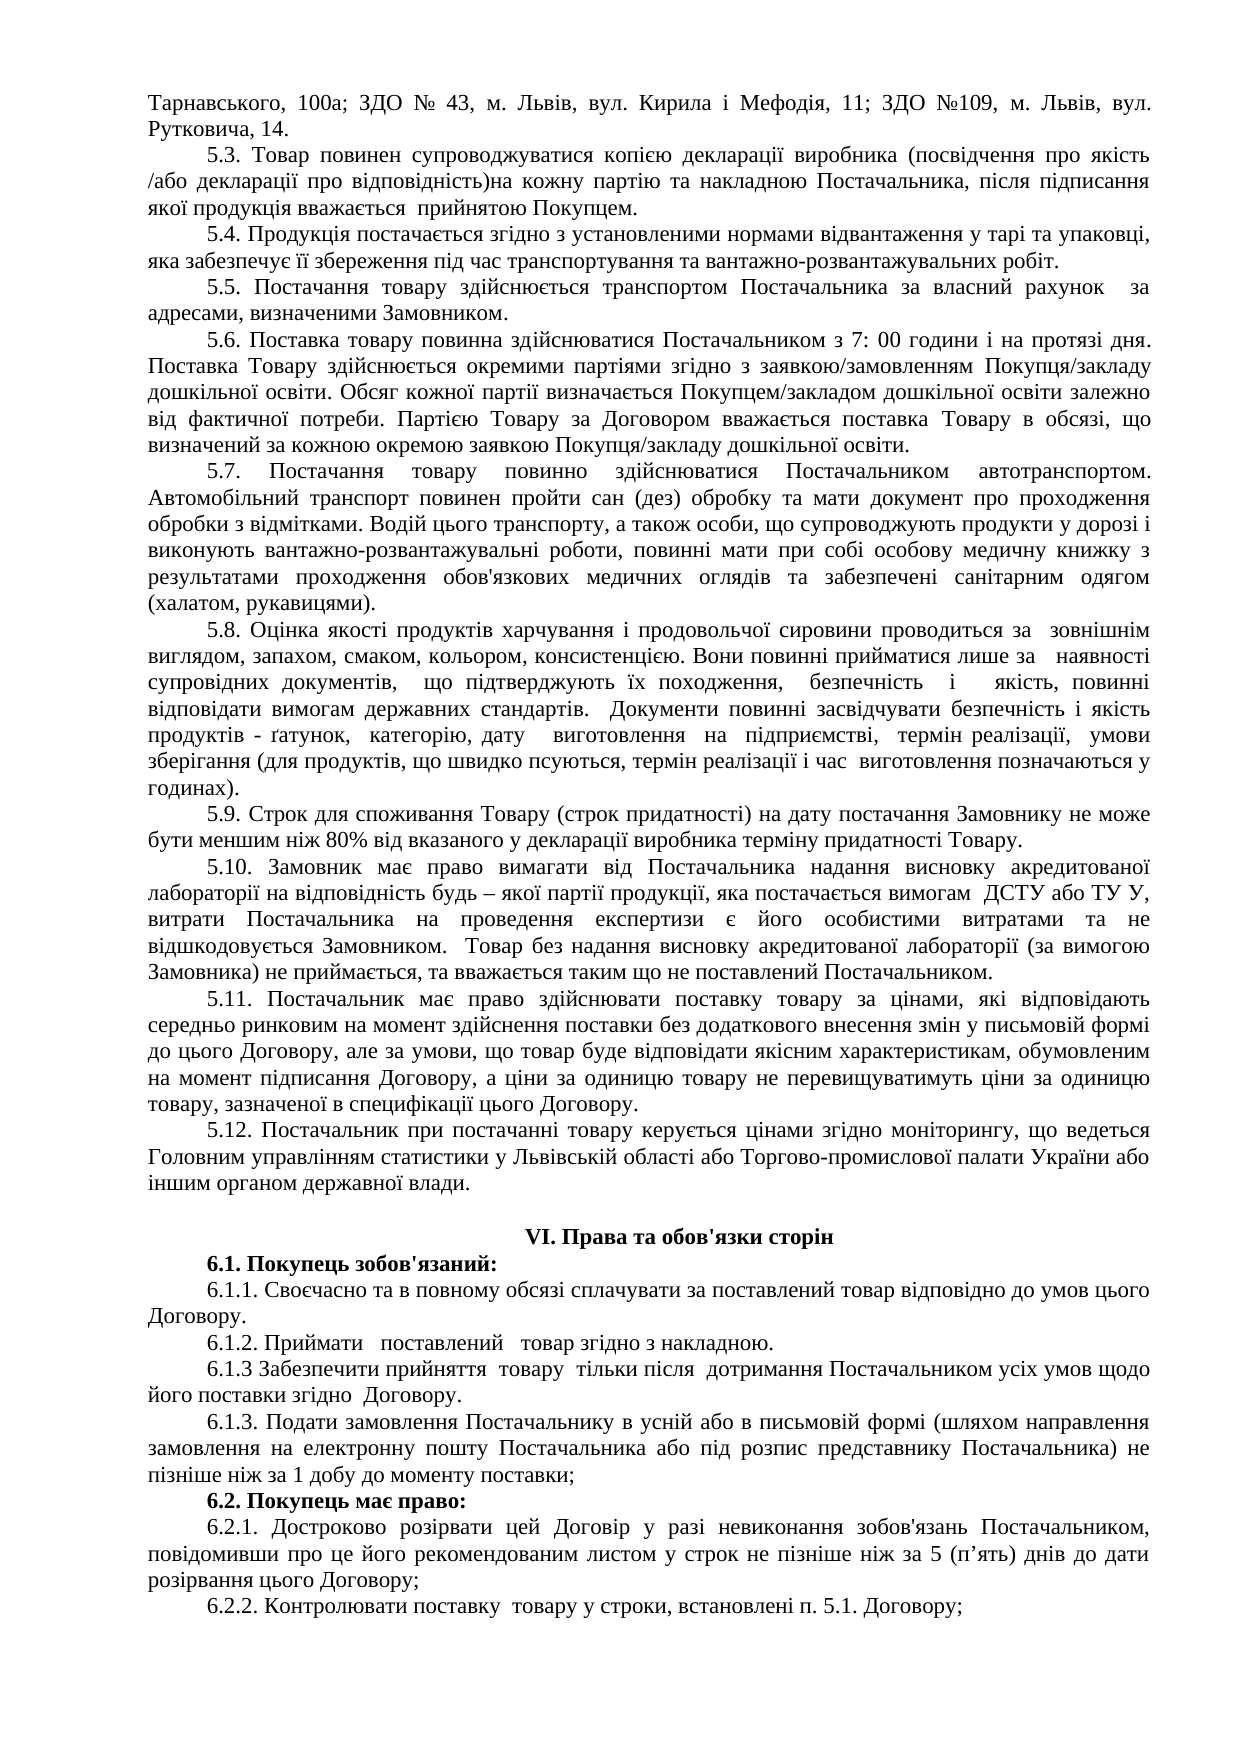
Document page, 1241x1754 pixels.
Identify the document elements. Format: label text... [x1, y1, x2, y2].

text 6.1.1. Своєчасно та в повному обсязі сплачувати за поставлений товар відповідно до умов цього Договору. [148, 1276, 1152, 1329]
text 5.12. Постачальник при постачанні товару керується цінами згідно моніторингу, що ведеться Головним управлінням статистики у Львівській області або Торгово-промислової палати України або іншим органом державної влади. [148, 1116, 1152, 1195]
text 5.9. Строк для споживання Товару (строк придатності) на дату постачання Замовнику не може бути меншим ніж 80% від вказаного у декларації виробника терміну придатності Товару. [148, 800, 1152, 853]
text 5.8. Оцінка якості продуктів харчування і продовольчої сировини проводиться за зовнішнім виглядом, запахом, смаком, кольором, консистенцією. Вони повинні прийматися лише за наявності супровідних документів, що підтверджують їх походження, безпечність і якість, повинні відповідати вимогам державних стандартів. Документи повинні засвідчувати безпечність і якість продуктів - ґатунок, категорію, дату виготовлення на підприємстві, термін реалізації, умови зберігання (для продуктів, що швидко псуються, термін реалізації і час виготовлення позначаються у годинах). [148, 616, 1152, 800]
text 6.1.2. Приймати поставлений товар згідно з накладною. [148, 1329, 1152, 1355]
text 5.3. Товар повинен супроводжуватися копією декларації виробника (посвідчення про якість /або декларації про відповідність)на кожну партію та накладною Постачальника, після підписання якої продукція вважається прийнятою Покупцем. [148, 141, 1152, 220]
text 6.1.3. Подати замовлення Постачальнику в усній або в письмовій формі (шляхом направлення замовлення на електронну пошту Постачальника або під розпис представнику Постачальника) не пізніше ніж за 1 добу до моменту поставки; [148, 1408, 1152, 1487]
text 5.10. Замовник має право вимагати від Постачальника надання висновку акредитованої лабораторії на відповідність будь – якої партії продукції, яка постачається вимогам ДСТУ або ТУ У, витрати Постачальника на проведення експертизи є його особистими витратами та не відшкодовується Замовником. Товар без надання висновку акредитованої лабораторії (за вимогою Замовника) не приймається, та вважається таким що не поставлений Постачальником. [148, 853, 1152, 984]
text 5.6. Поставка товару повинна здійснюватися Постачальником з 7: 00 години і на протязі дня. Поставка Товару здійснюється окремими партіями згідно з заявкою/замовленням Покупця/закладу дошкільної освіти. Обсяг кожної партії визначається Покупцем/закладом дошкільної освіти залежно від фактичної потреби. Партією Товару за Договором вважається поставка Товару в обсязі, що визначений за кожною окремою заявкою Покупця/закладу дошкільної освіти. [148, 326, 1152, 457]
text 6.1. Покупець зобов'язаний: [148, 1250, 1152, 1276]
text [148, 88, 1152, 141]
text 6.2.1. Достроково розірвати цей Договір у разі невиконання зобов'язань Постачальником, повідомивши про це його рекомендованим листом у строк не пізніше ніж за 5 (п’ять) днів до дати розірвання цього Договору; [148, 1513, 1152, 1592]
text 5.11. Постачальник має право здійснювати поставку товару за цінами, які відповідають середньо ринковим на момент здійснення поставки без додаткового внесення змін у письмовій формі до цього Договору, але за умови, що товар буде відповідати якісним характеристикам, обумовленим на момент підписання Договору, а ціни за одиницю товару не перевищуватимуть ціни за одиницю товару, зазначеної в специфікації цього Договору. [148, 984, 1152, 1116]
text 5.5. Постачання товару здійснюється транспортом Постачальника за власний рахунок за адресами, визначеними Замовником. [148, 273, 1152, 326]
text 5.7. Постачання товару повинно здійснюватися Постачальником автотранспортом. Автомобільний транспорт повинен пройти сан (дез) обробку та мати документ про проходження обробки з відмітками. Водій цього транспорту, а також особи, що супроводжують продукти у дорозі і виконують вантажно-розвантажувальні роботи, повинні мати при собі особову медичну книжку з результатами проходження обов'язкових медичних оглядів та забезпечені санітарним одягом (халатом, рукавицями). [148, 457, 1152, 616]
text 6.2.2. Контролювати поставку товару у строки, встановлені п. 5.1. Договору; [148, 1592, 1152, 1619]
text 6.1.3 Забезпечити прийняття товару тільки після дотримання Постачальником усіх умов щодо його поставки згідно Договору. [148, 1355, 1152, 1408]
text 5.4. Продукція постачається згідно з установленими нормами відвантаження у тарі та упаковці, яка забезпечує її збереження під час транспортування та вантажно-розвантажувальних робіт. [148, 220, 1152, 273]
text 6.2. Покупець має право: [148, 1487, 1152, 1513]
text VI. Права та обов'язки сторін [148, 1223, 1152, 1250]
